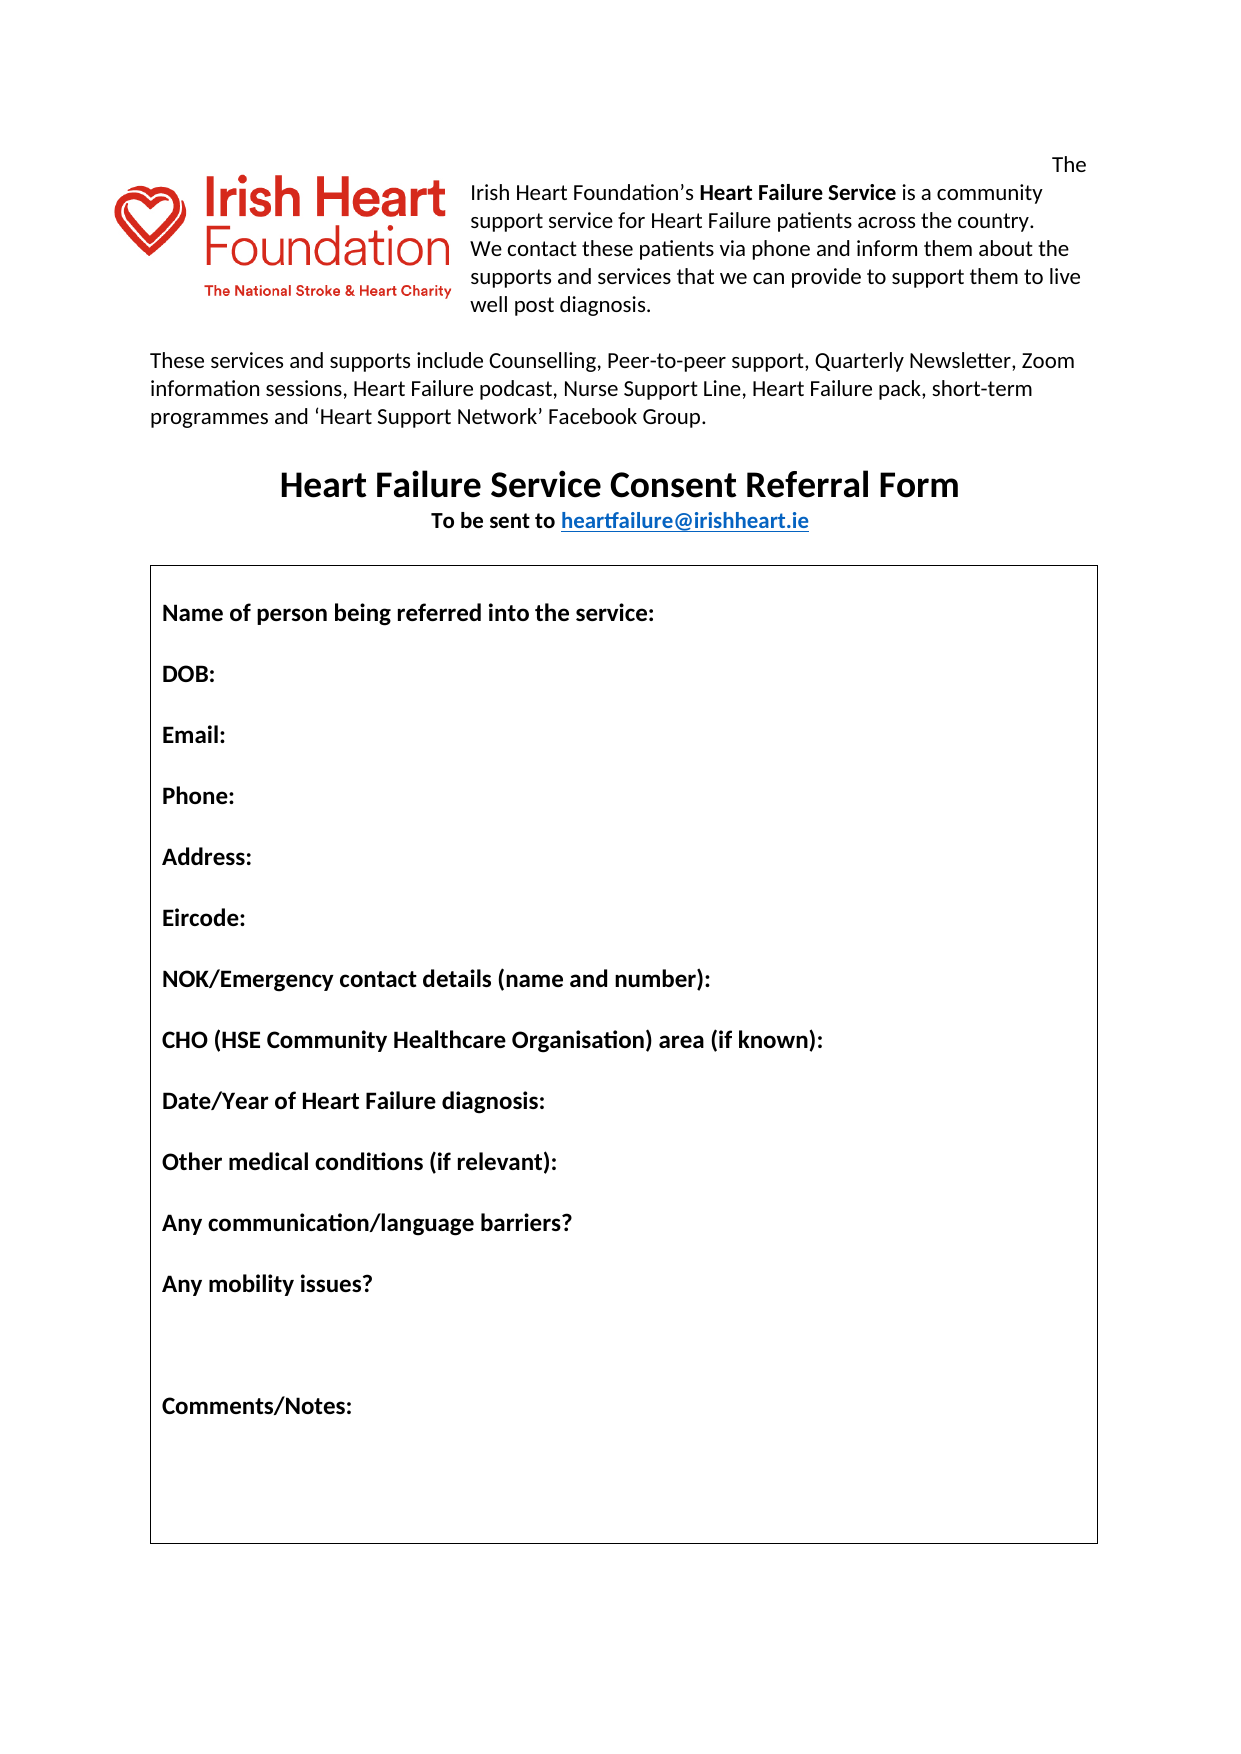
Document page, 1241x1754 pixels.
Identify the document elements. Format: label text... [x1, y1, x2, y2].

text To be sent to heartfailure@irishheart.ie [150, 507, 1090, 534]
text Heart Failure Service Consent Referral Form [150, 461, 1090, 507]
table_header Name of person being referred into the service: DOB: Email: Phone: Address: Eircode: NOK/Emergency contact details (name and number): CHO (HSE Community Healthcare Organisation) area (if known): Date/Year of Heart Failure diagnosis: Other medical conditions (if relevant): Any communication/language barriers? Any mobility issues? Comments/Notes: [151, 566, 1097, 1543]
picture [107, 150, 452, 313]
text These services and supports include Counselling, Peer-to-peer support, Quarterly Newsletter, Zoom information sessions, Heart Failure podcast, Nurse Support Line, Heart Failure pack, short-term programmes and ‘Heart Support Network’ Facebook Group. [150, 346, 1090, 430]
